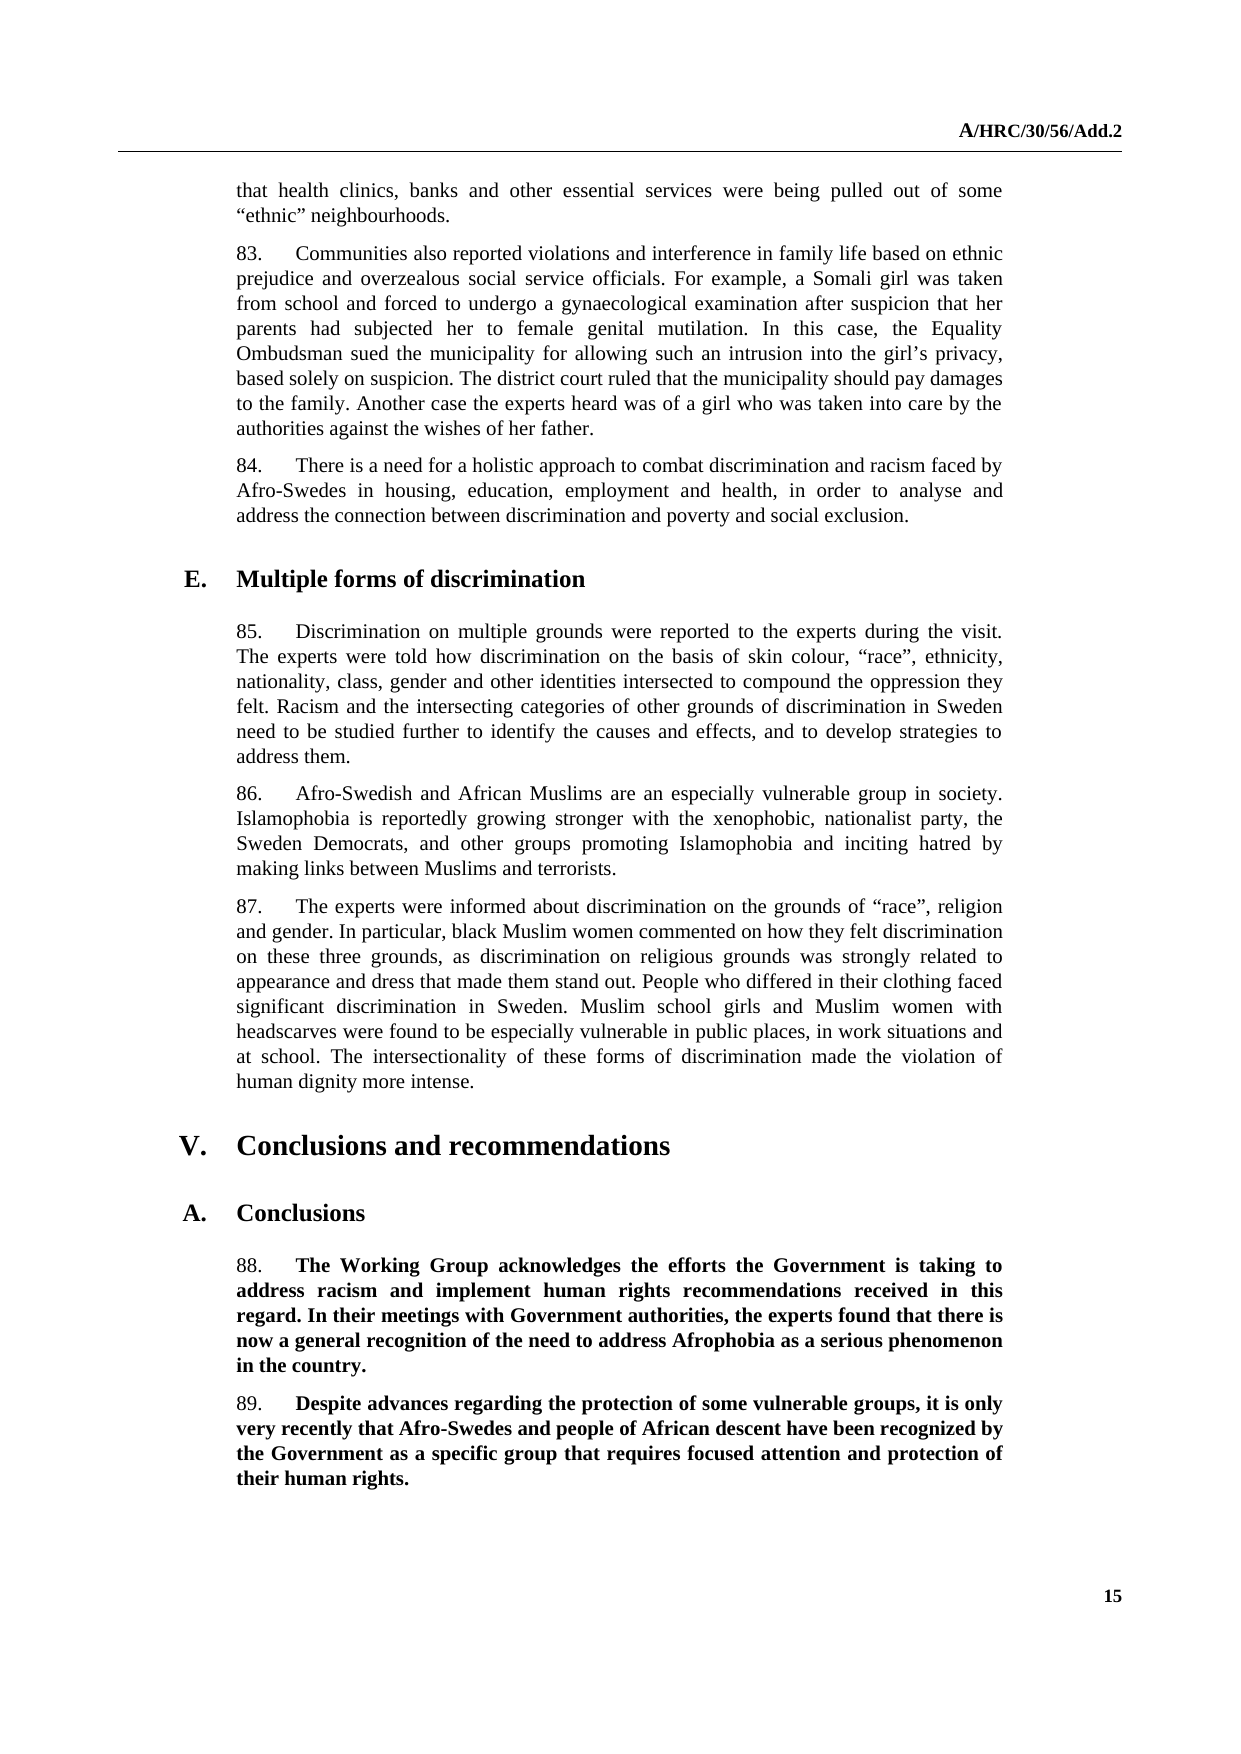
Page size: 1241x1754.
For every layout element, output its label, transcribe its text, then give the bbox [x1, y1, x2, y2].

text A. Conclusions [118, 1199, 1004, 1227]
text 83. Communities also reported violations and interference in family life based on ethnic prejudice and overzealous social service officials. For example, a Somali girl was taken from school and forced to undergo a gynaecological examination after suspicion that her parents had subjected her to female genital mutilation. In this case, the Equality Ombudsman sued the municipality for allowing such an intrusion into the girl’s privacy, based solely on suspicion. The district court ruled that the municipality should pay damages to the family. Another case the experts heard was of a girl who was taken into care by the authorities against the wishes of her father. [236, 240, 1004, 440]
text 88. The Working Group acknowledges the efforts the Government is taking to address racism and implement human rights recommendations received in this regard. In their meetings with Government authorities, the experts found that there is now a general recognition of the need to address Afrophobia as a serious phenomenon in the country. [236, 1252, 1004, 1377]
text 84. There is a need for a holistic approach to combat discrimination and racism faced by Afro-Swedes in housing, education, employment and health, in order to analyse and address the connection between discrimination and poverty and social exclusion. [236, 452, 1004, 527]
text 85. Discrimination on multiple grounds were reported to the experts during the visit. The experts were told how discrimination on the basis of skin colour, “race”, ethnicity, nationality, class, gender and other identities intersected to compound the oppression they felt. Racism and the intersecting categories of other grounds of discrimination in Sweden need to be studied further to identify the causes and effects, and to develop strategies to address them. [236, 618, 1004, 768]
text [236, 177, 1004, 227]
text E. Multiple forms of discrimination [118, 565, 1004, 593]
text 86. Afro-Swedish and African Muslims are an especially vulnerable group in society. Islamophobia is reportedly growing stronger with the xenophobic, nationalist party, the Sweden Democrats, and other groups promoting Islamophobia and inciting hatred by making links between Muslims and terrorists. [236, 780, 1004, 880]
text 89. Despite advances regarding the protection of some vulnerable groups, it is only very recently that Afro-Swedes and people of African descent have been recognized by the Government as a specific group that requires focused attention and protection of their human rights. [236, 1390, 1004, 1490]
text 87. The experts were informed about discrimination on the grounds of “race”, religion and gender. In particular, black Muslim women commented on how they felt discrimination on these three grounds, as discrimination on religious grounds was strongly related to appearance and dress that made them stand out. People who differed in their clothing faced significant discrimination in Sweden. Muslim school girls and Muslim women with headscarves were found to be especially vulnerable in public places, in work situations and at school. The intersectionality of these forms of discrimination made the violation of human dignity more intense. [236, 893, 1004, 1093]
text V. Conclusions and recommendations [118, 1130, 1004, 1162]
